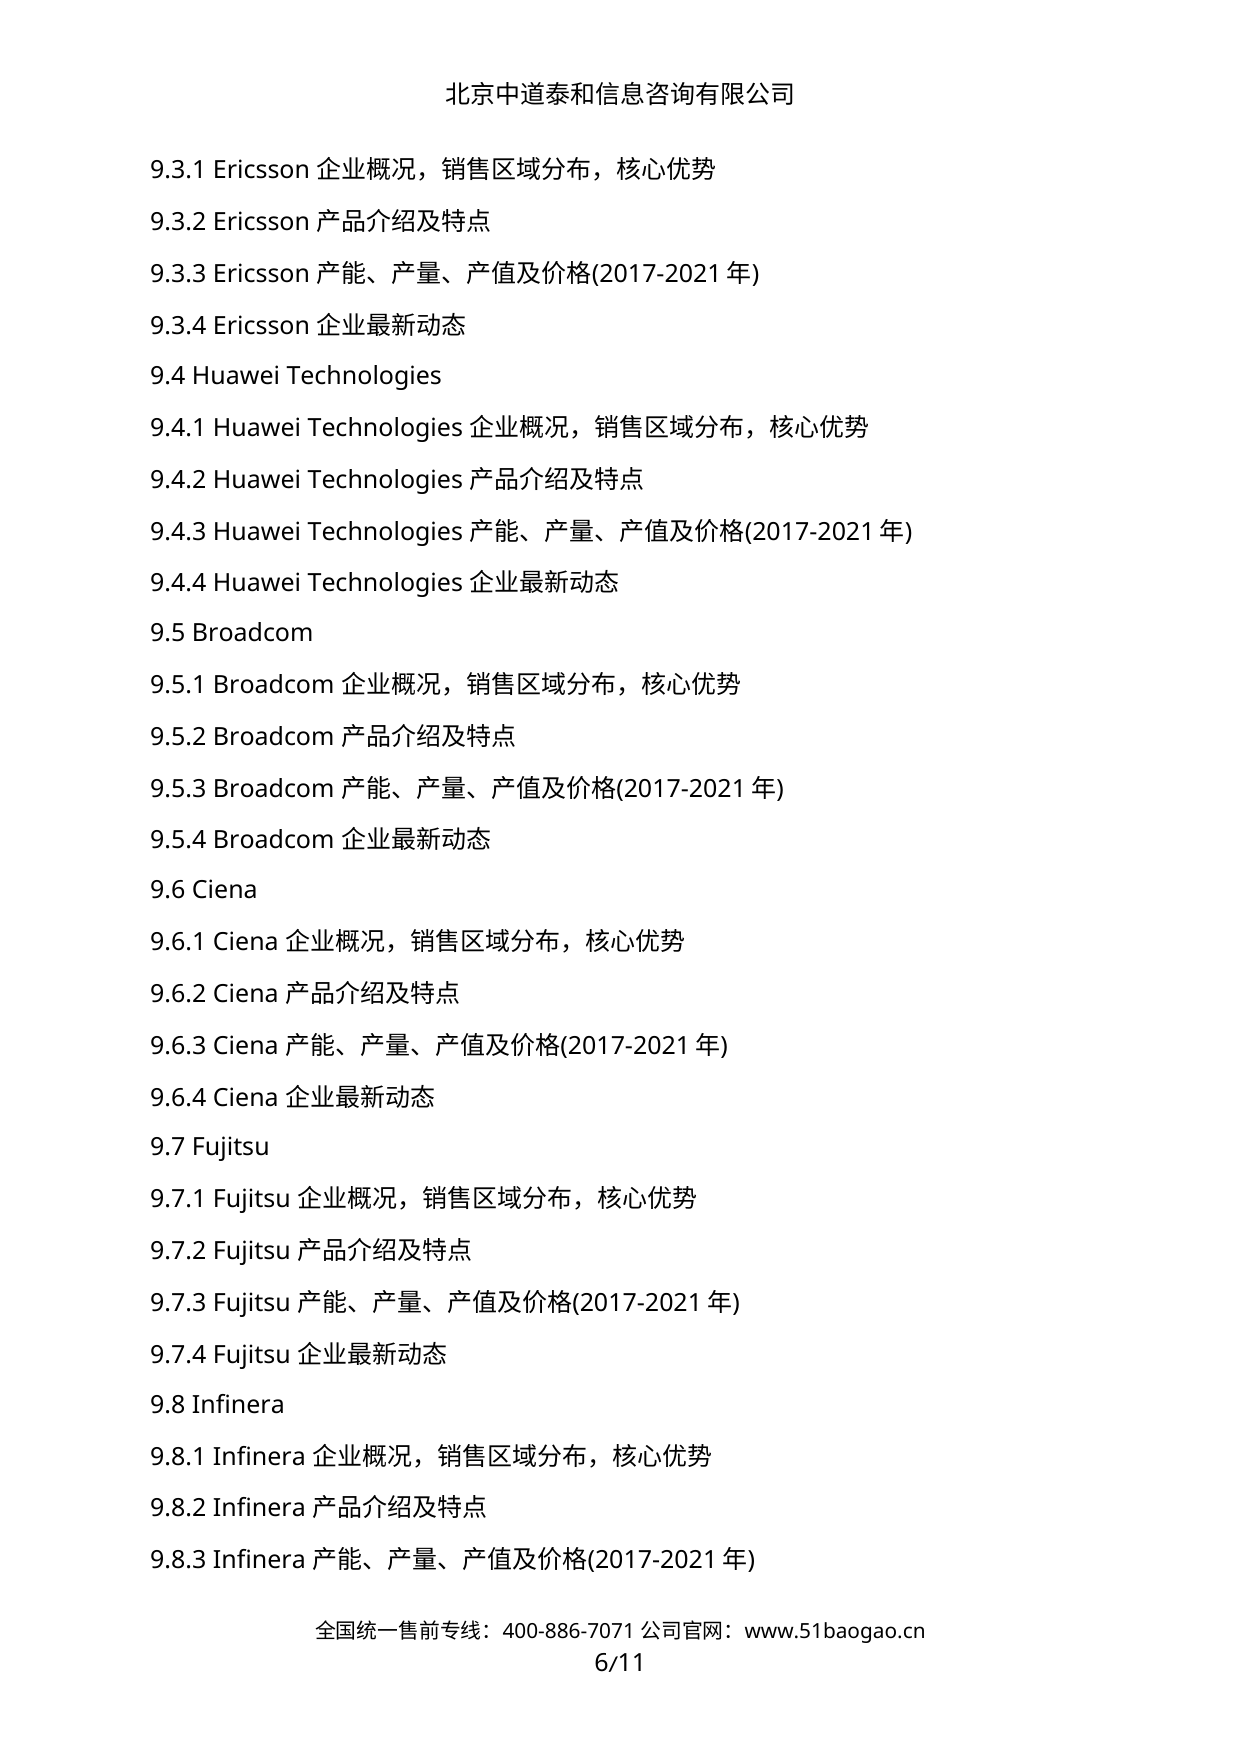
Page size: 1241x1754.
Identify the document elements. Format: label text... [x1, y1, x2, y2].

text 9.5.1 Broadcom 企业概况，销售区域分布，核心优势 [150, 664, 1090, 701]
text 9.3.1 Ericsson 企业概况，销售区域分布，核心优势 [150, 150, 1090, 186]
text 9.5.4 Broadcom 企业最新动态 [150, 820, 1090, 856]
text 9.4.3 Huawei Technologies 产能、产量、产值及价格(2017-2021年) [150, 511, 1090, 547]
text 9.6.1 Ciena 企业概况，销售区域分布，核心优势 [150, 922, 1090, 958]
text 9.6.4 Ciena 企业最新动态 [150, 1077, 1090, 1113]
text 9.7.3 Fujitsu 产能、产量、产值及价格(2017-2021年) [150, 1282, 1090, 1319]
text 9.4.2 Huawei Technologies 产品介绍及特点 [150, 459, 1090, 495]
text 9.3.2 Ericsson 产品介绍及特点 [150, 202, 1090, 238]
text 9.5.3 Broadcom 产能、产量、产值及价格(2017-2021年) [150, 768, 1090, 804]
text 9.8.1 Infinera 企业概况，销售区域分布，核心优势 [150, 1436, 1090, 1472]
text 9.7.1 Fujitsu 企业概况，销售区域分布，核心优势 [150, 1179, 1090, 1215]
text 9.8.3 Infinera 产能、产量、产值及价格(2017-2021年) [150, 1540, 1090, 1576]
text 9.3.4 Ericsson 企业最新动态 [150, 306, 1090, 342]
text 9.7.4 Fujitsu 企业最新动态 [150, 1334, 1090, 1371]
text 9.7 Fujitsu [150, 1129, 1090, 1163]
text 9.6 Ciena [150, 872, 1090, 906]
text 9.6.3 Ciena 产能、产量、产值及价格(2017-2021年) [150, 1025, 1090, 1062]
text 9.8.2 Infinera 产品介绍及特点 [150, 1488, 1090, 1524]
text 9.3.3 Ericsson 产能、产量、产值及价格(2017-2021年) [150, 254, 1090, 290]
text 9.5.2 Broadcom 产品介绍及特点 [150, 716, 1090, 752]
text 9.4 Huawei Technologies [150, 357, 1090, 392]
text 9.6.2 Ciena 产品介绍及特点 [150, 973, 1090, 1010]
text 9.5 Broadcom [150, 615, 1090, 649]
text 9.4.4 Huawei Technologies 企业最新动态 [150, 563, 1090, 599]
text 9.4.1 Huawei Technologies 企业概况，销售区域分布，核心优势 [150, 407, 1090, 443]
text 9.7.2 Fujitsu 产品介绍及特点 [150, 1231, 1090, 1267]
text 9.8 Infinera [150, 1386, 1090, 1420]
